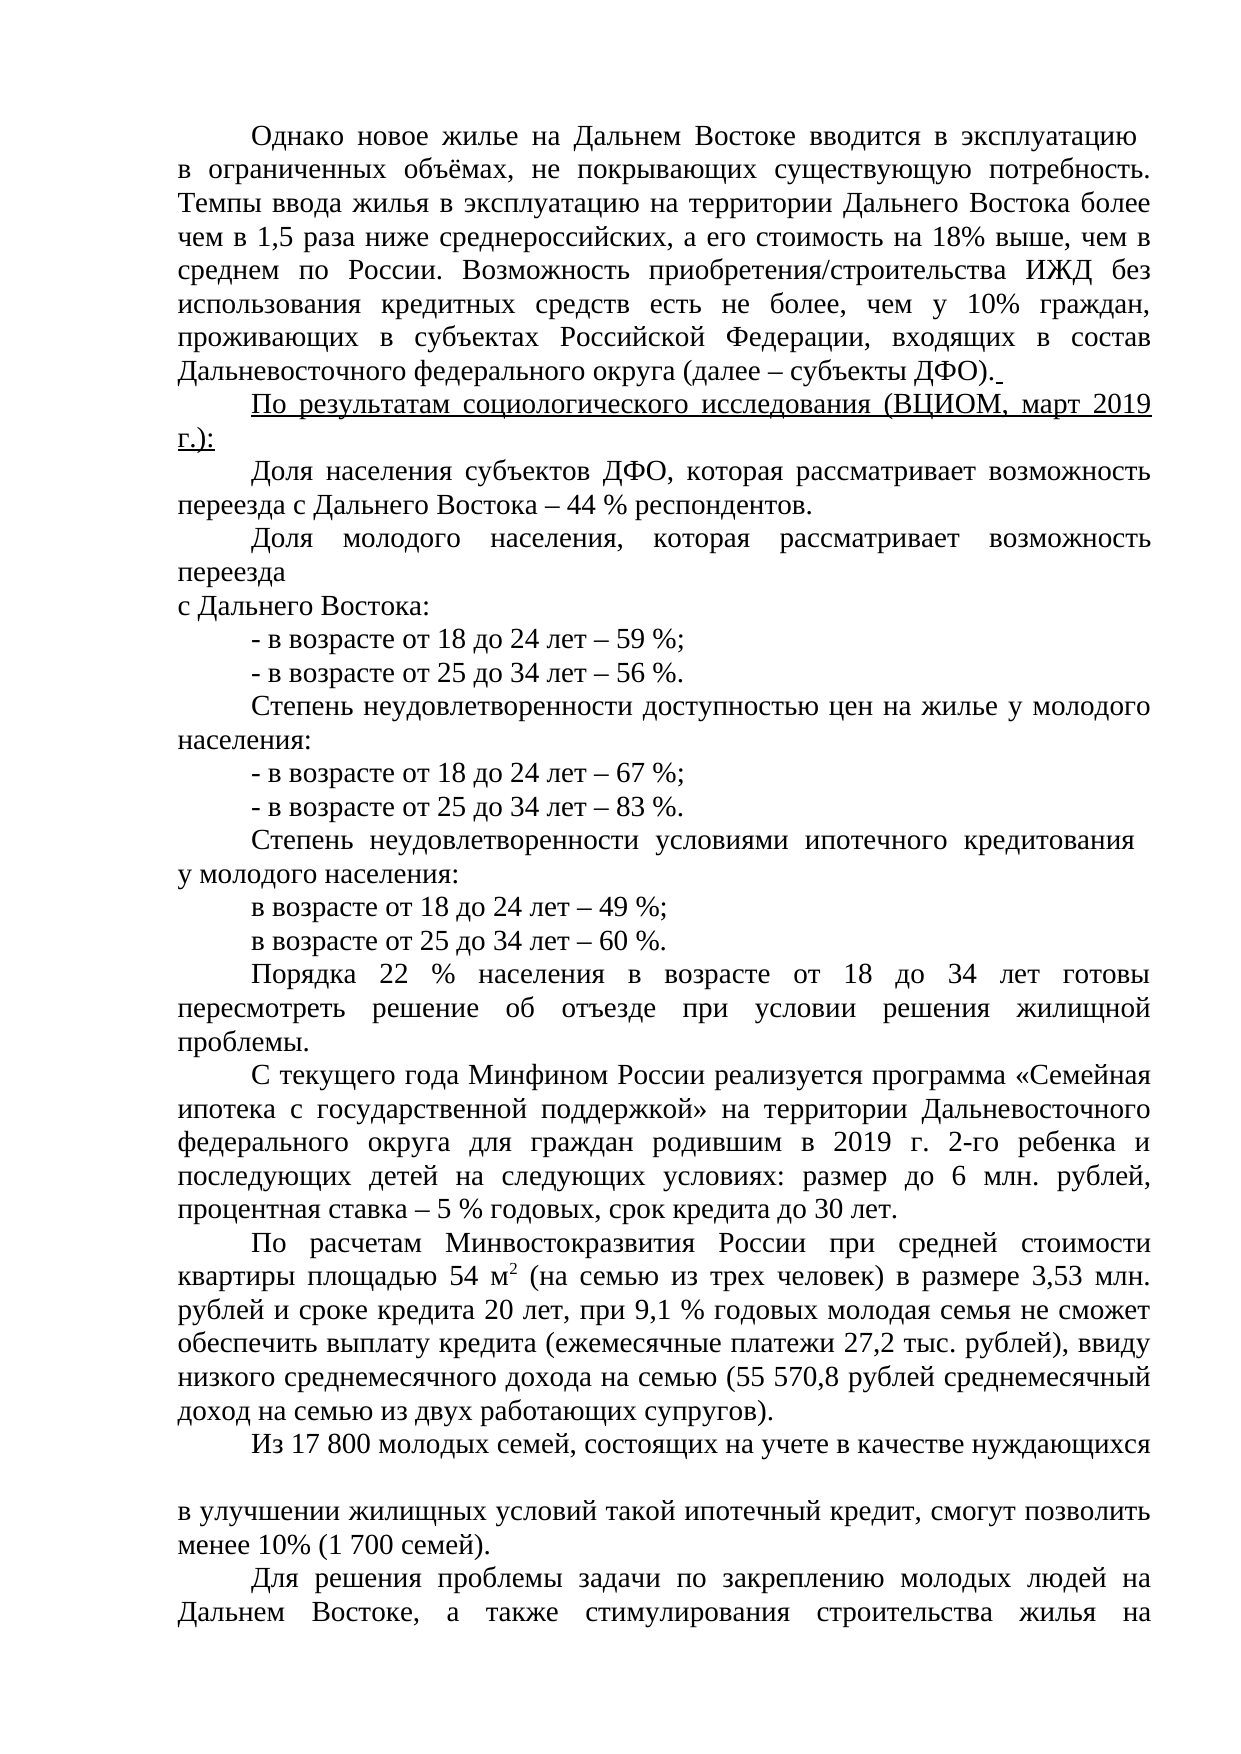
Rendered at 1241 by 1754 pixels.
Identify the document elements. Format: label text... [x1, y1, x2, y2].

text Степень неудовлетворенности условиями ипотечного кредитования ‎у молодого населения: [177, 822, 1152, 889]
text в возрасте от 25 до 34 лет – 60 %. [177, 923, 1152, 957]
text - в возрасте от 18 до 24 лет – 59 %; [177, 621, 1152, 655]
text Доля населения субъектов ДФО, которая рассматривает возможность переезда с Дальнего Востока – 44 % респондентов. [177, 453, 1152, 521]
text Порядка 22 % населения в возрасте от 18 до 34 лет готовы пересмотреть решение об отъезде при условии решения жилищной проблемы. [177, 957, 1152, 1057]
text По расчетам Минвостокразвития России при средней стоимости квартиры площадью 54 м2 (на семью из трех человек) в размере 3,53 млн. рублей и сроке кредита 20 лет, при 9,1 % годовых молодая семья не сможет обеспечить выплату кредита (ежемесячные платежи 27,2 тыс. рублей), ввиду низкого среднемесячного дохода на семью (55 570,8 рублей среднемесячный доход на семью из двух работающих супругов). [177, 1225, 1152, 1426]
text Степень неудовлетворенности доступностью цен на жилье у молодого населения: [177, 688, 1152, 755]
text в возрасте от 18 до 24 лет – 49 %; [177, 889, 1152, 923]
text С текущего года Минфином России реализуется программа «Семейная ипотека с государственной поддержкой» на территории Дальневосточного федерального округа для граждан родившим в 2019 г. 2-го ребенка и последующих детей на следующих условиях: размер до 6 млн. рублей, процентная ставка – 5 % годовых, срок кредита до 30 лет. [177, 1057, 1152, 1225]
text Доля молодого населения, которая рассматривает возможность переезда ‎с Дальнего Востока: [177, 521, 1152, 621]
text Из 17 800 молодых семей, состоящих на учете в качестве нуждающихся ‎в улучшении жилищных условий такой ипотечный кредит, смогут позволить менее 10% (1 700 семей). [177, 1426, 1152, 1560]
text - в возрасте от 18 до 24 лет – 67 %; [177, 755, 1152, 789]
text - в возрасте от 25 до 34 лет – 56 %. [177, 655, 1152, 688]
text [177, 1560, 1152, 1627]
text - в возрасте от 25 до 34 лет – 83 %. [177, 789, 1152, 822]
text Однако новое жилье на Дальнем Востоке вводится в эксплуатацию ‎в ограниченных объёмах, не покрывающих существующую потребность. Темпы ввода жилья в эксплуатацию на территории Дальнего Востока более чем в 1,5 раза ниже среднероссийских, а его стоимость на 18% выше, чем в среднем по России. Возможность приобретения/строительства ИЖД без использования кредитных средств есть не более, чем у 10% граждан, проживающих в субъектах Российской Федерации, входящих в состав Дальневосточного федерального округа (далее – субъекты ДФО). [177, 118, 1152, 386]
text По результатам социологического исследования (ВЦИОМ, март 2019 г.): [177, 386, 1152, 453]
